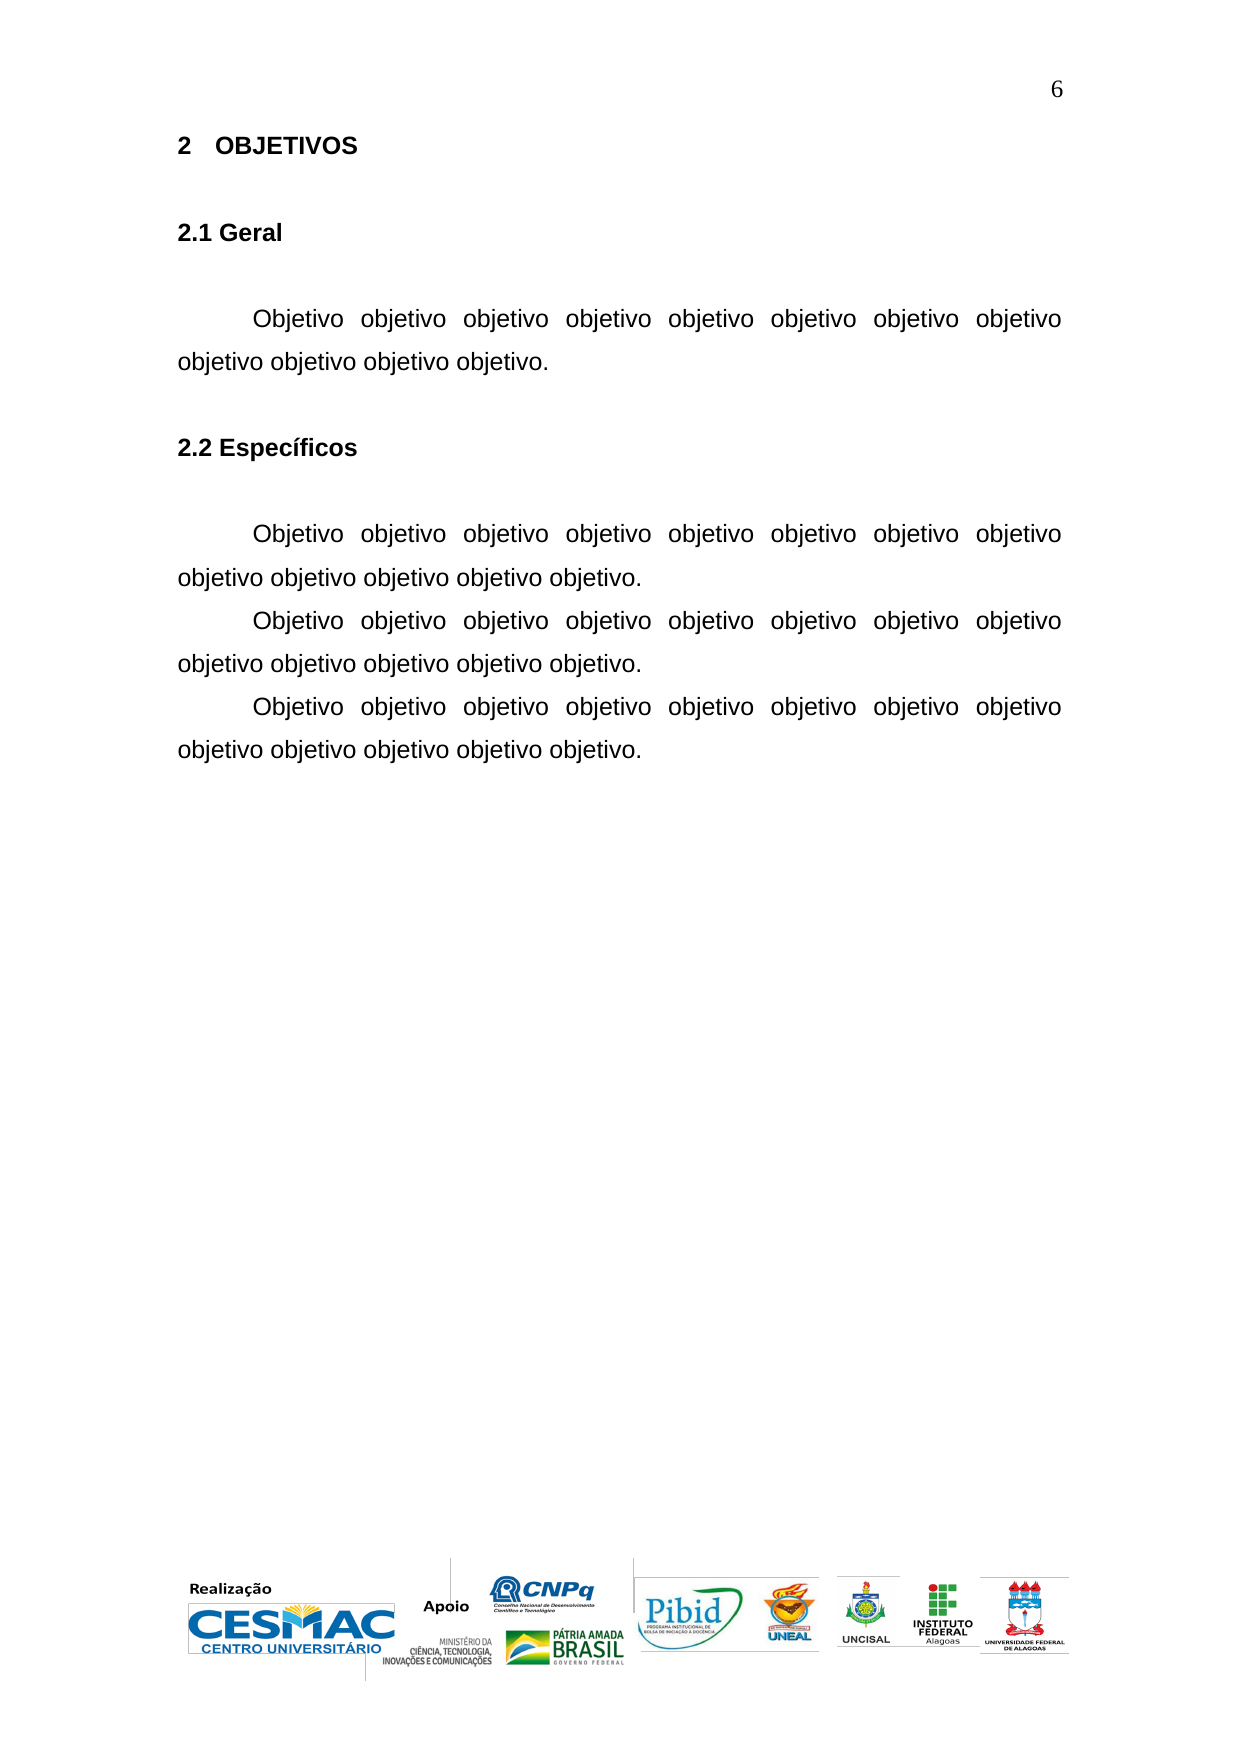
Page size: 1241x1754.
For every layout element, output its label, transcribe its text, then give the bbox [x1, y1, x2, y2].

text Objetivo objetivo objetivo objetivo objetivo objetivo objetivo objetivo objetivo objetivo objetivo objetivo. [177, 304, 1063, 376]
subtitle 2.1 Geral [177, 218, 1063, 246]
subtitle 2.2 Específicos [177, 433, 1063, 462]
text Objetivo objetivo objetivo objetivo objetivo objetivo objetivo objetivo objetivo objetivo objetivo objetivo objetivo. [177, 606, 1063, 678]
text Objetivo objetivo objetivo objetivo objetivo objetivo objetivo objetivo objetivo objetivo objetivo objetivo objetivo. [177, 519, 1063, 591]
picture [177, 1558, 1069, 1681]
subtitle OBJETIVOS [177, 131, 1063, 160]
text Objetivo objetivo objetivo objetivo objetivo objetivo objetivo objetivo objetivo objetivo objetivo objetivo objetivo. [177, 692, 1063, 764]
